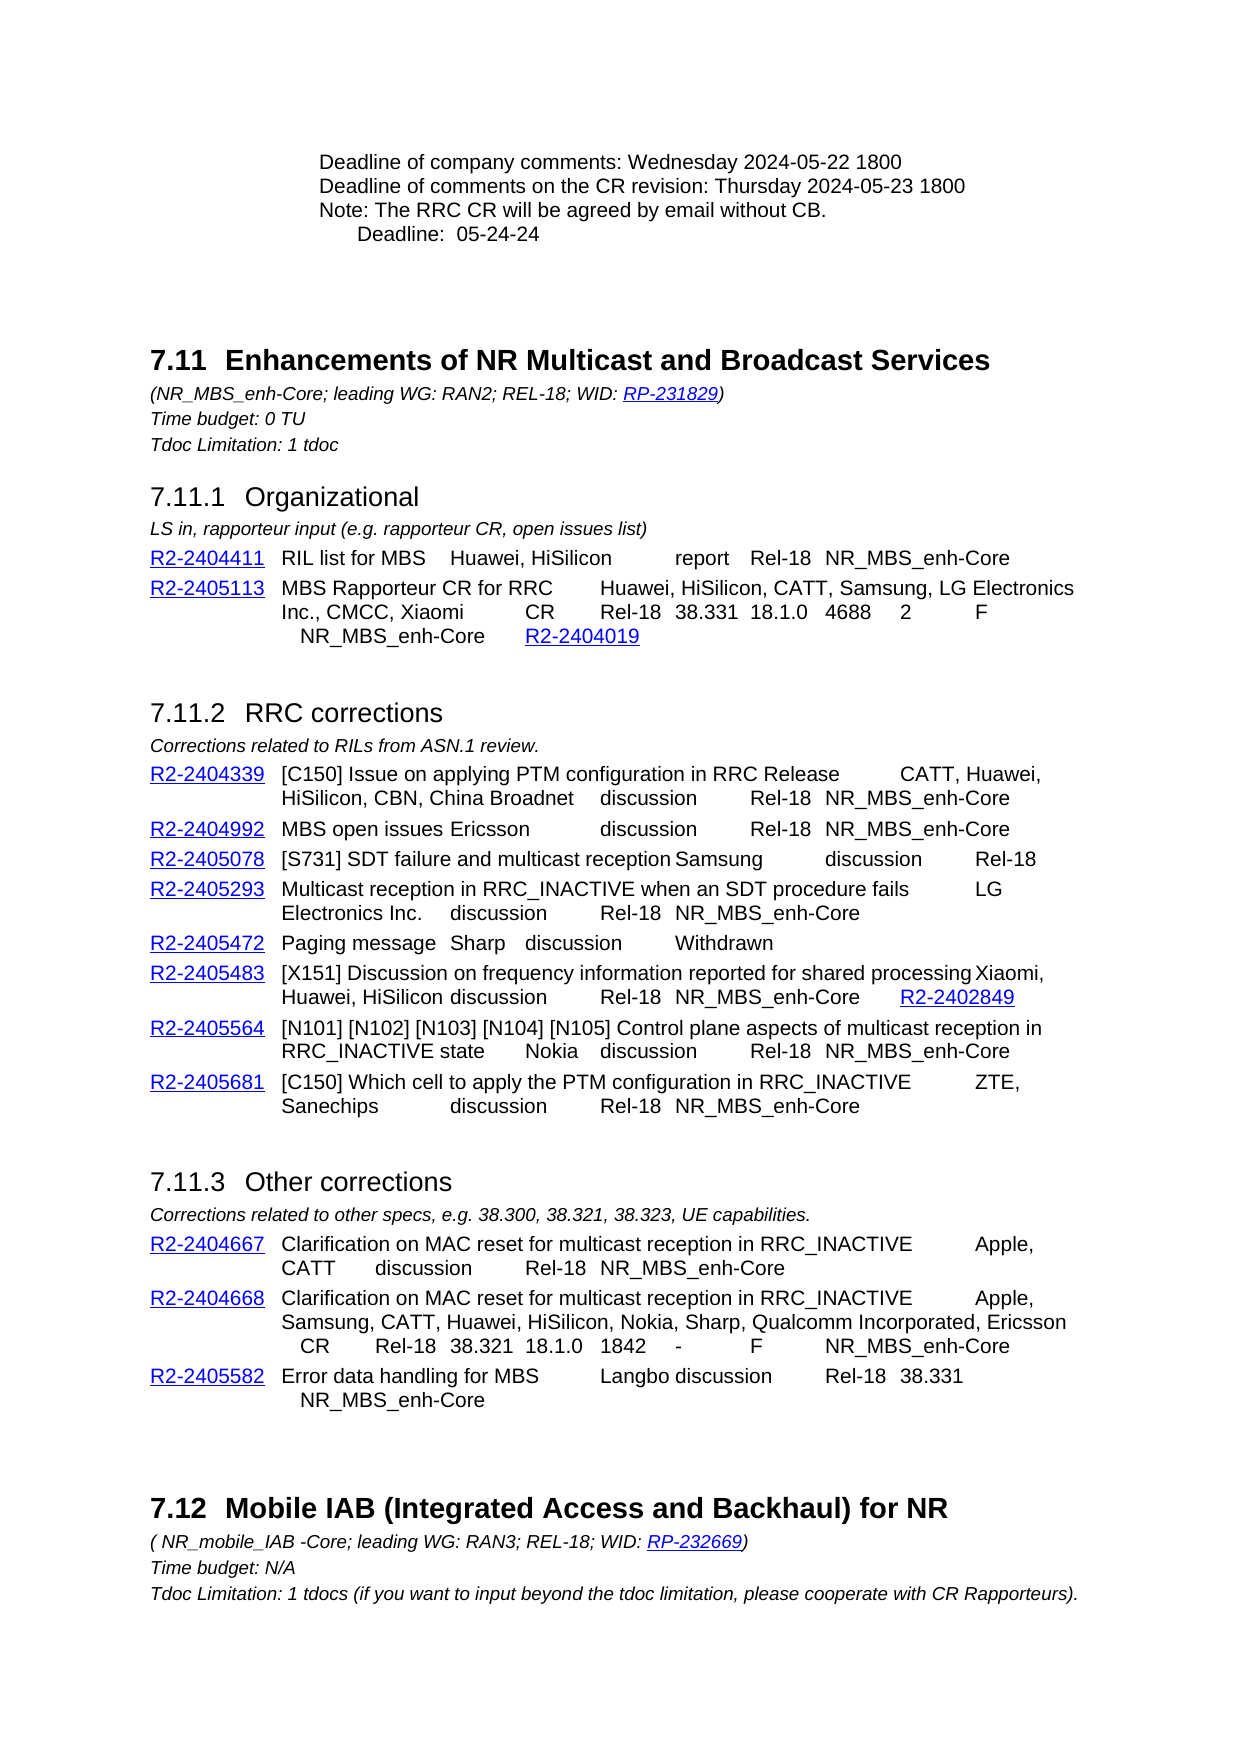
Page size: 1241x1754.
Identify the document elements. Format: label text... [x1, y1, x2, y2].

text (NR_MBS_enh-Core; leading WG: RAN2; REL-18; WID: RP-231829) [150, 382, 1090, 404]
subtitle 7.11 Enhancements of NR Multicast and Broadcast Services [150, 343, 1090, 376]
subtitle 7.12 Mobile IAB (Integrated Access and Backhaul) for NR [150, 1491, 1090, 1524]
text Deadline: 05-24-24 [319, 222, 1090, 246]
subtitle 7.11.1 Organizational [150, 481, 1090, 512]
title R2-2404668 Clarification on MAC reset for multicast reception in RRC_INACTIVE Apple, Samsung, CATT, Huawei, HiSilicon, Nokia, Sharp, Qualcomm Incorporated, Ericsson CR Rel-18 38.321 18.1.0 1842 - F NR_MBS_enh-Core [150, 1286, 1090, 1358]
title R2-2404411 RIL list for MBS Huawei, HiSilicon report Rel-18 NR_MBS_enh-Core [150, 546, 1090, 570]
text Corrections related to RILs from ASN.1 review. [150, 734, 1090, 756]
title R2-2404339 [C150] Issue on applying PTM configuration in RRC Release CATT, Huawei, HiSilicon, CBN, China Broadnet discussion Rel-18 NR_MBS_enh-Core [150, 762, 1090, 810]
subtitle 7.11.2 RRC corrections [150, 697, 1090, 728]
title Corrections related to other specs, e.g. 38.300, 38.321, 38.323, UE capabilities. [150, 1204, 1090, 1225]
text ( NR_mobile_IAB -Core; leading WG: RAN3; REL-18; WID: RP-232669) [150, 1531, 1090, 1552]
text Tdoc Limitation: 1 tdoc [150, 434, 1090, 456]
text LS in, rapporteur input (e.g. rapporteur CR, open issues list) [150, 518, 1090, 539]
text Deadline of company comments: Wednesday 2024-05-22 1800 [319, 150, 1090, 174]
text Deadline of comments on the CR revision: Thursday 2024-05-23 1800 [319, 174, 1090, 198]
title R2-2405113 MBS Rapporteur CR for RRC Huawei, HiSilicon, CATT, Samsung, LG Electronics Inc., CMCC, Xiaomi CR Rel-18 38.331 18.1.0 4688 2 F NR_MBS_enh-Core R2-2404019 [150, 576, 1090, 648]
title R2-2404992 MBS open issues Ericsson discussion Rel-18 NR_MBS_enh-Core [150, 816, 1090, 840]
title R2-2405681 [C150] Which cell to apply the PTM configuration in RRC_INACTIVE ZTE, Sanechips discussion Rel-18 NR_MBS_enh-Core [150, 1069, 1090, 1117]
title R2-2405564 [N101] [N102] [N103] [N104] [N105] Control plane aspects of multicast reception in RRC_INACTIVE state Nokia discussion Rel-18 NR_MBS_enh-Core [150, 1015, 1090, 1063]
title R2-2405078 [S731] SDT failure and multicast reception Samsung discussion Rel-18 [150, 847, 1090, 871]
title R2-2405483 [X151] Discussion on frequency information reported for shared processing Xiaomi, Huawei, HiSilicon discussion Rel-18 NR_MBS_enh-Core R2-2402849 [150, 961, 1090, 1009]
text Time budget: 0 TU [150, 408, 1090, 430]
title R2-2404667 Clarification on MAC reset for multicast reception in RRC_INACTIVE Apple, CATT discussion Rel-18 NR_MBS_enh-Core [150, 1232, 1090, 1279]
text Note: The RRC CR will be agreed by email without CB. [319, 198, 1090, 222]
subtitle 7.11.3 Other corrections [150, 1166, 1090, 1198]
title R2-2405472 Paging message Sharp discussion Withdrawn [150, 931, 1090, 955]
title R2-2405582 Error data handling for MBS Langbo discussion Rel-18 38.331 NR_MBS_enh-Core [150, 1364, 1090, 1412]
text Time budget: N/A [150, 1557, 1090, 1578]
title R2-2405293 Multicast reception in RRC_INACTIVE when an SDT procedure fails LG Electronics Inc. discussion Rel-18 NR_MBS_enh-Core [150, 877, 1090, 925]
text Tdoc Limitation: 1 tdocs (if you want to input beyond the tdoc limitation, please cooperate with CR Rapporteurs). [150, 1582, 1090, 1604]
